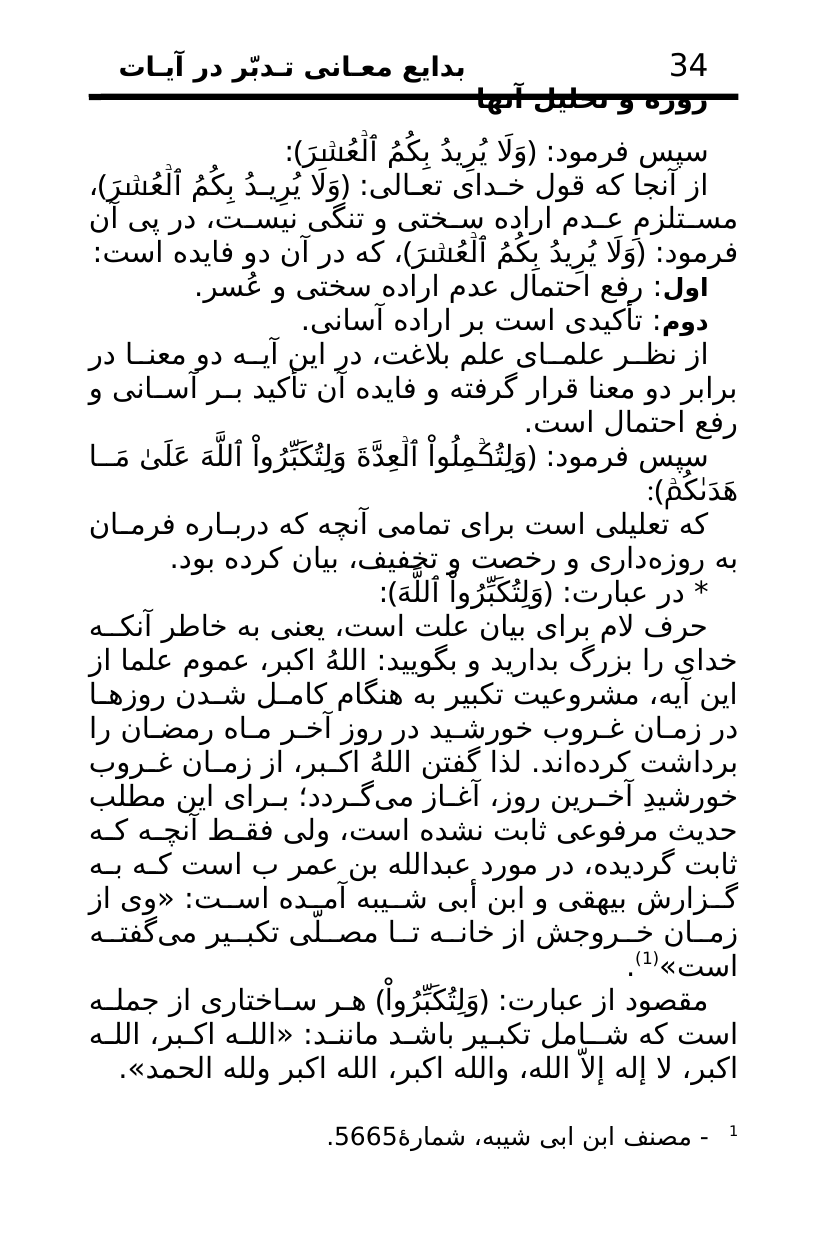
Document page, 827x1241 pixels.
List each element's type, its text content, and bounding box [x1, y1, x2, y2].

text از نظر علمای علم بلاغت، در این آیه دو معنا در برابر دو معنا قرار گرفته و فایده آن تأکید بر آسانی و رفع احتمال است. [89, 338, 738, 439]
text که تعلیلی است برای تمامی آنچه که درباره فرمان به روزه‌داری و رخصت و تخفیف، بیان کرده بود. [89, 508, 738, 576]
text سپس فرمود: ﴿وَلَا يُرِيدُ بِكُمُ ٱلۡعُسۡرَ﴾: [89, 134, 738, 168]
text سپس فرمود: ﴿وَلِتُكۡمِلُواْ ٱلۡعِدَّةَ وَلِتُكَبِّرُواْ ٱللَّهَ عَلَىٰ مَا هَدَىٰكُمۡ﴾: [89, 439, 738, 508]
text دوم: تأکیدی است بر اراده آسانی. [89, 304, 738, 338]
text از آنجا که قول خدای تعالی: ﴿وَلَا يُرِيدُ بِكُمُ ٱلۡعُسۡرَ﴾، مستلزمِ عدم اراده سختی و تنگی نیست، در پی آن فرمود: ﴿وَلَا يُرِيدُ بِكُمُ ٱلۡعُسۡرَ﴾، که در آن دو فایده است: [89, 168, 738, 270]
text مقصود از عبارت: ﴿وَلِتُكَبِّرُواْ﴾ هـر ساختاری از جمله است که شـامل تکبیر باشد مانند: «الله اکبر، الله اکبر، لا إله إلاّ الله، والله اکبر، الله اکبر ولله الحمد». [89, 983, 738, 1085]
text * در عبارت: ﴿وَلِتُكَبِّرُواْ ٱللَّهَ﴾: [89, 576, 738, 609]
text اول: رفع احتمال عدم اراده سختی و عُسر. [89, 270, 738, 304]
text حرف لام برای بیان علت است، یعنی به خاطر آنکه خدای را بزرگ بدارید و بگویید: اللهُ اکبر، عموم علما از این آیه، مشروعیت تکبیر به هنگام کامل شدن روزها در زمان غروب خورشید در روز آخر ماه رمضان را برداشت کرده‌اند. لذا گفتن اللهُ اکبر، از زمان غروب خورشیدِ آخرین روز، آغاز می‌گردد؛ برای این مطلب حدیث مرفوعی ثابت نشده است، ولی فقط آنچه که ثابت گردیده، در مورد عبدالله بن عمر ب است که به گزارش بیهقی و ابن أبی شیبه آمده است: «وی از زمان خروجش از خانه تا مصلّی تکبیر می‌گفته است»(). [89, 609, 738, 983]
